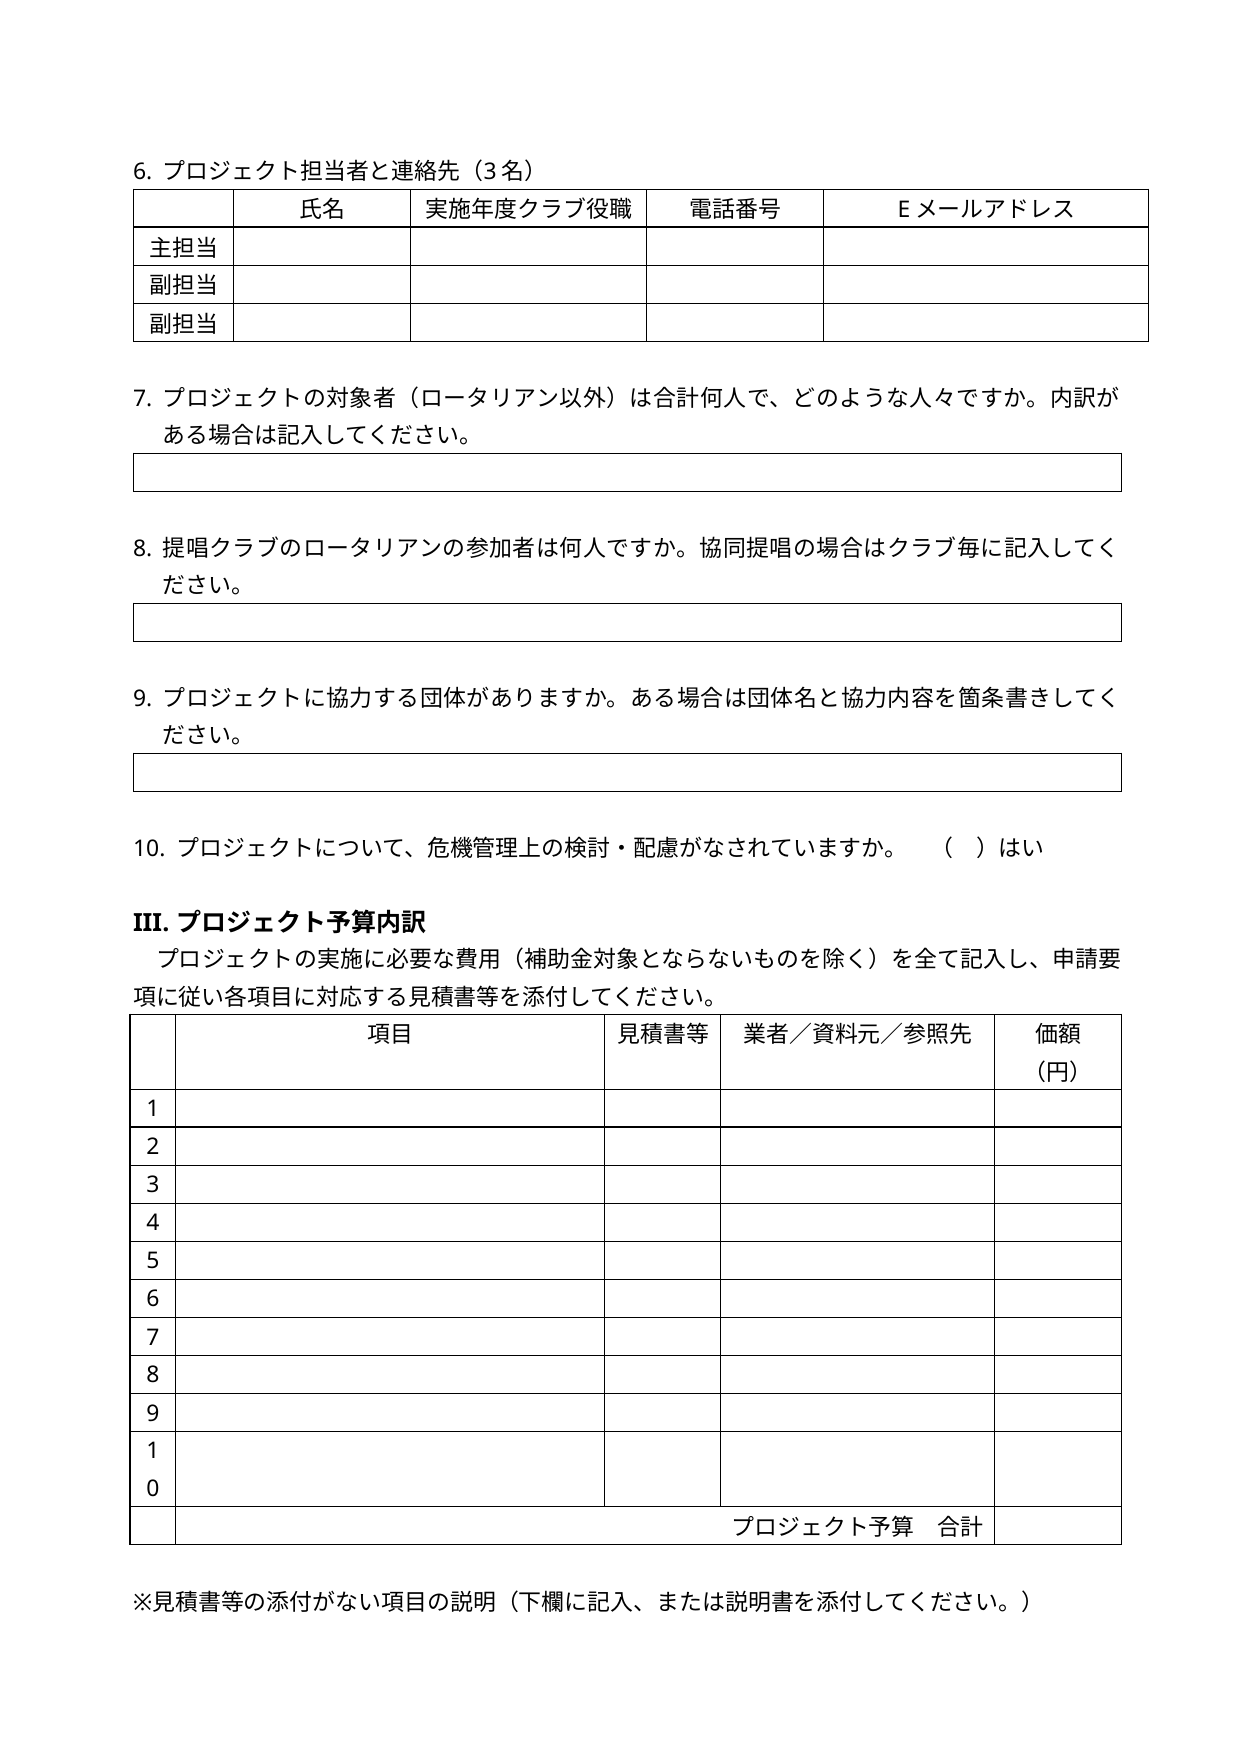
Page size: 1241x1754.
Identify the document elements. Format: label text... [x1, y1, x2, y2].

table_cell [721, 1128, 994, 1164]
table_cell [176, 1432, 604, 1506]
table_cell [605, 1394, 720, 1431]
table_cell [605, 1318, 720, 1354]
table_cell [721, 1432, 994, 1506]
table_cell [176, 1356, 604, 1393]
table_cell [995, 1394, 1121, 1431]
table_cell [721, 1090, 994, 1126]
table_cell 副担当 [134, 304, 233, 341]
list プロジェクト担当者と連絡先（3名） [133, 151, 1122, 188]
table_cell [721, 1318, 994, 1354]
table_cell [176, 1204, 604, 1241]
table_cell [995, 1242, 1121, 1278]
table_header 氏名 [234, 190, 410, 226]
table_header Eメールアドレス [824, 190, 1148, 226]
table_cell [995, 1204, 1121, 1241]
table_cell [995, 1280, 1121, 1317]
table_cell 8 [131, 1356, 175, 1393]
table_cell [176, 1242, 604, 1278]
table_cell [824, 266, 1148, 302]
table_cell [605, 1204, 720, 1241]
table_cell 5 [131, 1242, 175, 1278]
table_cell [605, 1090, 720, 1126]
table_cell 副担当 [134, 266, 233, 302]
table_cell [176, 1280, 604, 1317]
table_cell [176, 1090, 604, 1126]
table_header [134, 754, 1121, 791]
table_header [134, 190, 233, 226]
table_cell [995, 1090, 1121, 1126]
table_cell [411, 304, 646, 341]
table_cell [824, 228, 1148, 264]
table_cell [176, 1318, 604, 1354]
table_header 実施年度クラブ役職 [411, 190, 646, 226]
table_cell [176, 1128, 604, 1164]
table_cell [605, 1242, 720, 1278]
table_cell [995, 1507, 1121, 1544]
text プロジェクトの実施に必要な費用（補助金対象とならないものを除く）を全て記入し、申請要項に従い各項目に対応する見積書等を添付してください。 [133, 939, 1122, 1013]
table_cell [721, 1204, 994, 1241]
text ※見積書等の添付がない項目の説明（下欄に記入、または説明書を添付してください。） [133, 1582, 1122, 1619]
table_cell [721, 1394, 994, 1431]
table_cell [131, 1507, 175, 1544]
table_cell [605, 1128, 720, 1164]
table_cell [234, 228, 410, 264]
table_cell 4 [131, 1204, 175, 1241]
table_cell [995, 1166, 1121, 1202]
table_cell プロジェクト予算 合計 [176, 1507, 994, 1544]
list 提唱クラブのロータリアンの参加者は何人ですか。協同提唱の場合はクラブ毎に記入してください。 [133, 528, 1122, 602]
table_cell [605, 1432, 720, 1506]
list プロジェクトに協力する団体がありますか。ある場合は団体名と協力内容を箇条書きしてください。 [133, 678, 1122, 752]
table_cell [721, 1242, 994, 1278]
table_cell [995, 1318, 1121, 1354]
table_header 項目 [176, 1015, 604, 1088]
table_cell [605, 1166, 720, 1202]
table_header 見積書等 [605, 1015, 720, 1088]
table_cell [605, 1356, 720, 1393]
table_cell [721, 1280, 994, 1317]
table_cell [605, 1280, 720, 1317]
list プロジェクトの対象者（ロータリアン以外）は合計何人で、どのような人々ですか。内訳がある場合は記入してください。 [133, 378, 1122, 452]
table_cell [995, 1356, 1121, 1393]
table_cell [411, 266, 646, 302]
table_cell [647, 304, 823, 341]
list プロジェクト予算内訳 [133, 902, 1122, 939]
table_cell 6 [131, 1280, 175, 1317]
table_cell [824, 304, 1148, 341]
table_cell [411, 228, 646, 264]
table_cell [176, 1394, 604, 1431]
table_cell 10 [131, 1432, 175, 1506]
table_cell 9 [131, 1394, 175, 1431]
table_cell 主担当 [134, 228, 233, 264]
table_cell [647, 266, 823, 302]
table_header 業者／資料元／参照先 [721, 1015, 994, 1088]
table_cell 2 [131, 1128, 175, 1164]
table_header 電話番号 [647, 190, 823, 226]
list プロジェクトについて、危機管理上の検討・配慮がなされていますか。 （ ）はい [133, 828, 1122, 866]
table_cell [721, 1166, 994, 1202]
table_cell [234, 304, 410, 341]
table_header [134, 604, 1121, 641]
table_cell [995, 1432, 1121, 1506]
table_cell [995, 1128, 1121, 1164]
table_cell [647, 228, 823, 264]
table_cell [721, 1356, 994, 1393]
table_header 価額（円） [995, 1015, 1121, 1088]
table_cell 3 [131, 1166, 175, 1202]
table_cell [176, 1166, 604, 1202]
table_header [131, 1015, 175, 1088]
table_cell 1 [131, 1090, 175, 1126]
table_cell 7 [131, 1318, 175, 1354]
table_header [134, 454, 1121, 491]
table_cell [234, 266, 410, 302]
